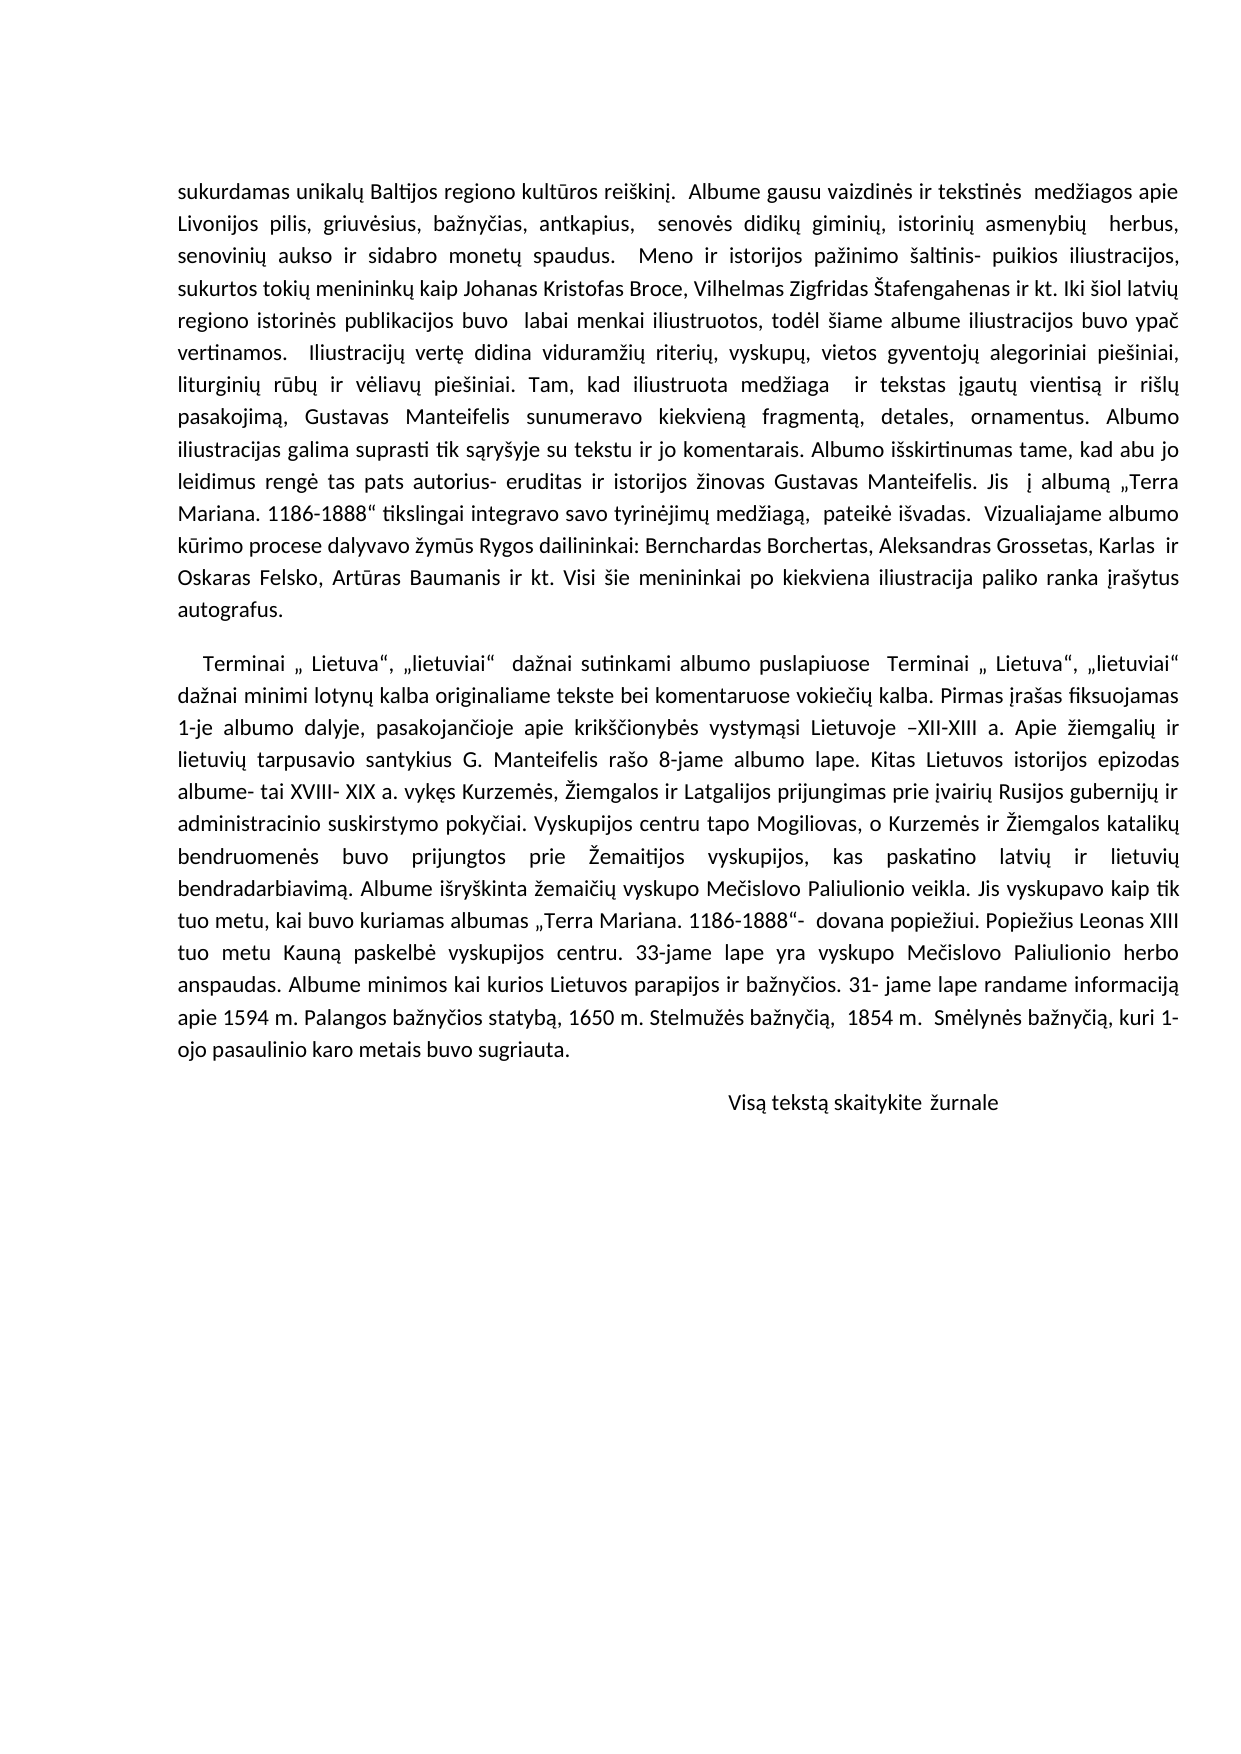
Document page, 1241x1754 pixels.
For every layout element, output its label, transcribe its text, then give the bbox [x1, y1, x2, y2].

text Terminai „ Lietuva“, „lietuviai“ dažnai sutinkami albumo puslapiuose Terminai „ Lietuva“, „lietuviai“ dažnai minimi lotynų kalba originaliame tekste bei komentaruose vokiečių kalba. Pirmas įrašas fiksuojamas 1-je albumo dalyje, pasakojančioje apie krikščionybės vystymąsi Lietuvoje –XII-XIII a. Apie žiemgalių ir lietuvių tarpusavio santykius G. Manteifelis rašo 8-jame albumo lape. Kitas Lietuvos istorijos epizodas albume- tai XVIII- XIX a. vykęs Kurzemės, Žiemgalos ir Latgalijos prijungimas prie įvairių Rusijos gubernijų ir administracinio suskirstymo pokyčiai. Vyskupijos centru tapo Mogiliovas, o Kurzemės ir Žiemgalos katalikų bendruomenės buvo prijungtos prie Žemaitijos vyskupijos, kas paskatino latvių ir lietuvių bendradarbiavimą. Albume išryškinta žemaičių vyskupo Mečislovo Paliulionio veikla. Jis vyskupavo kaip tik tuo metu, kai buvo kuriamas albumas „Terra Mariana. 1186-1888“- dovana popiežiui. Popiežius Leonas XIII tuo metu Kauną paskelbė vyskupijos centru. 33-jame lape yra vyskupo Mečislovo Paliulionio herbo anspaudas. Albume minimos kai kurios Lietuvos parapijos ir bažnyčios. 31- jame lape randame informaciją apie 1594 m. Palangos bažnyčios statybą, 1650 m. Stelmužės bažnyčią, 1854 m. Smėlynės bažnyčią, kuri 1-ojo pasaulinio karo metais buvo sugriauta. [177, 649, 1181, 1063]
text Visą tekstą skaitykite žurnale [177, 1088, 1181, 1116]
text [177, 177, 1181, 624]
